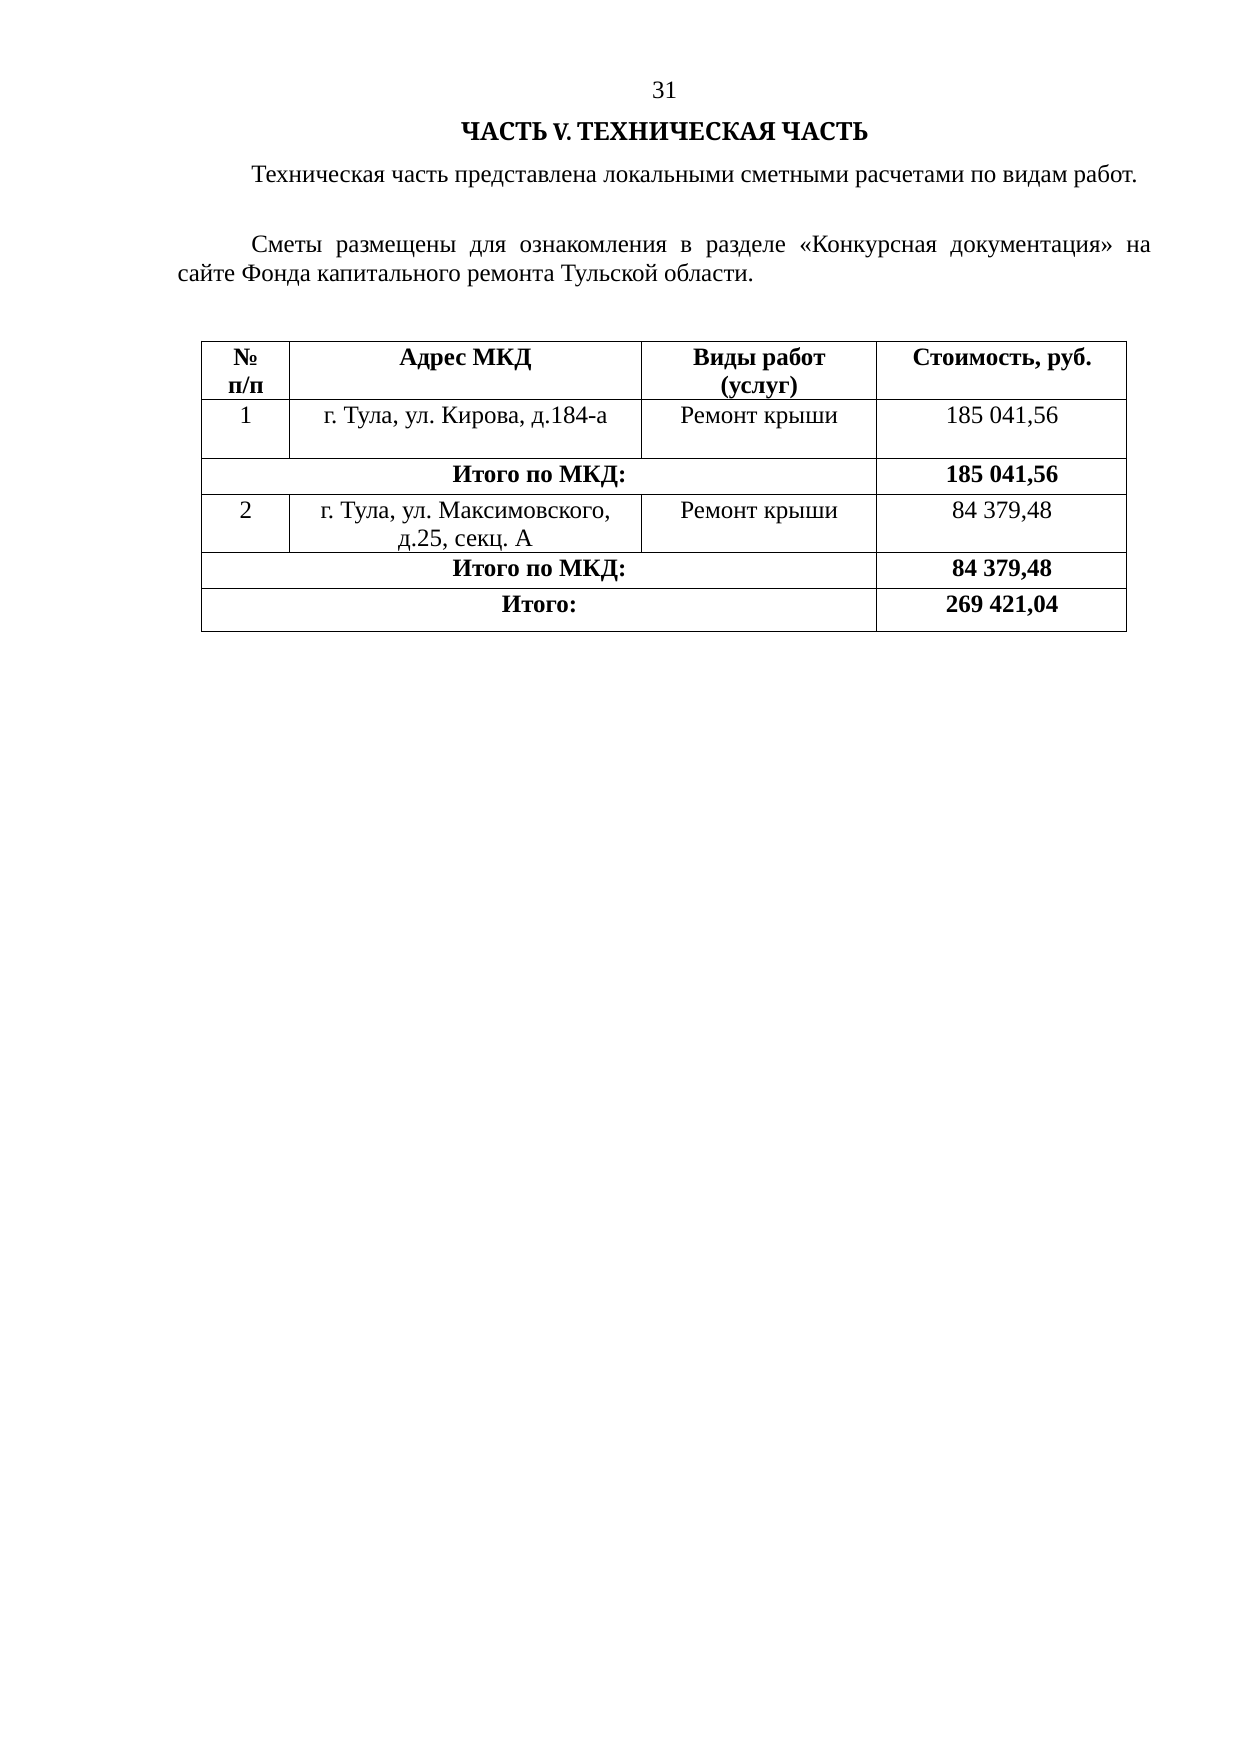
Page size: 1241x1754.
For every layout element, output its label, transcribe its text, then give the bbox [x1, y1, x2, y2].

table_cell 185 041,56 [877, 400, 1126, 458]
table_cell Итого по МКД: [202, 553, 876, 588]
table_cell Ремонт крыши [642, 400, 876, 458]
table_header № п/п [202, 342, 289, 399]
table_header Стоимость, руб. [877, 342, 1126, 399]
table_cell Ремонт крыши [642, 495, 876, 552]
table_cell 2 [202, 495, 289, 552]
table_cell 185 041,56 [877, 459, 1126, 494]
table_cell 84 379,48 [877, 553, 1126, 588]
table_cell 84 379,48 [877, 495, 1126, 552]
text Сметы размещены для ознакомления в разделе «Конкурсная документация» на сайте Фонда капитального ремонта Тульской области. [177, 229, 1152, 287]
subtitle ЧАСТЬ V. ТЕХНИЧЕСКАЯ ЧАСТЬ [177, 118, 1152, 147]
table_cell г. Тула, ул. Максимовского, д.25, секц. А [290, 495, 641, 552]
table_header Виды работ (услуг) [642, 342, 876, 399]
table_cell Итого: [202, 589, 876, 631]
table_cell 269 421,04 [877, 589, 1126, 631]
table_header Адрес МКД [290, 342, 641, 399]
text Техническая часть представлена локальными сметными расчетами по видам работ. [177, 159, 1152, 188]
table_cell 1 [202, 400, 289, 458]
table_cell Итого по МКД: [202, 459, 876, 494]
table_cell г. Тула, ул. Кирова, д.184-а [290, 400, 641, 458]
